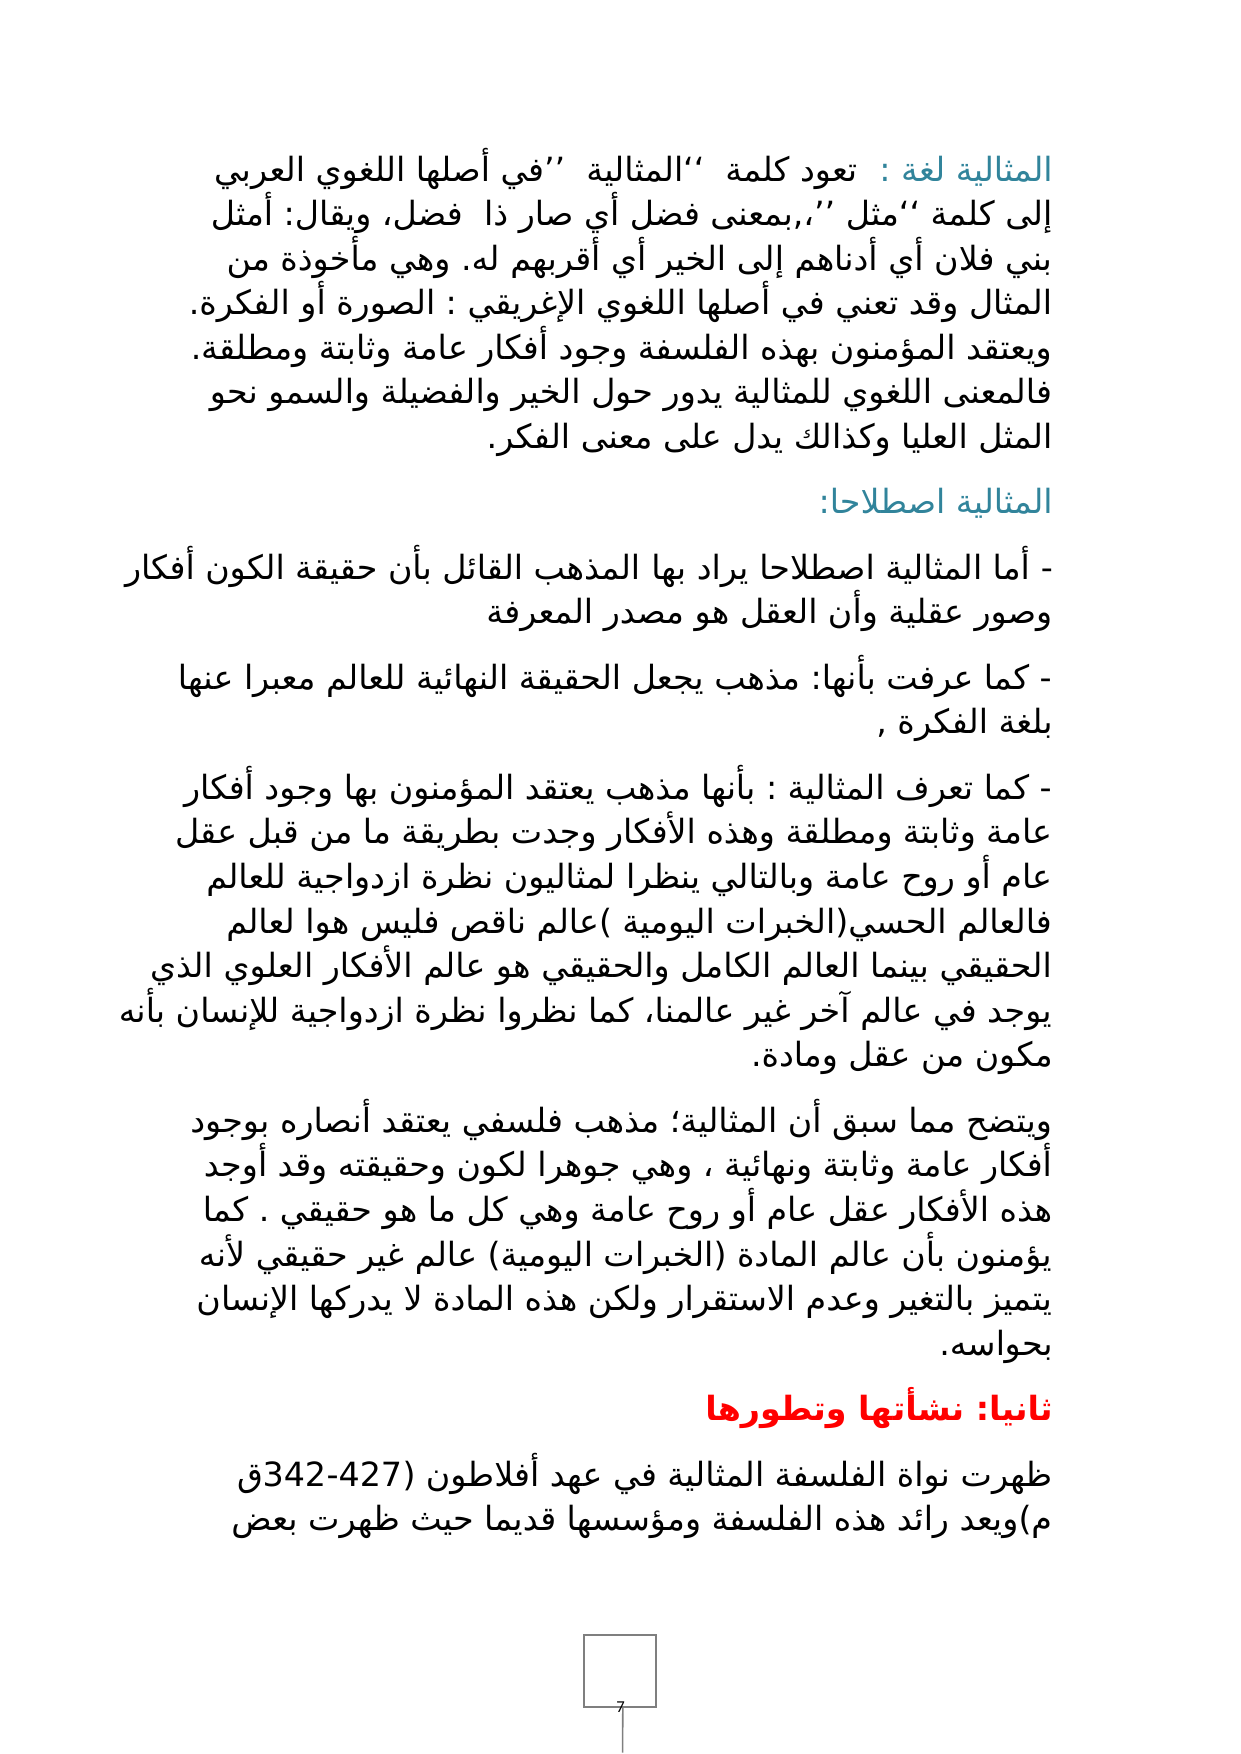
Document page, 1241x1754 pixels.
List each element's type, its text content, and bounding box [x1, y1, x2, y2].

text ثانيا: نشأتها وتطورها [187, 1389, 1053, 1428]
text - كما عرفت بأنها: مذهب يجعل الحقيقة النهائية للعالم معبرا عنها بلغة الفكرة , [114, 658, 1053, 742]
text - كما تعرف المثالية : بأنها مذهب يعتقد المؤمنون بها وجود أفكار عامة وثابتة ومطلقة وهذه الأفكار وجدت بطريقة ما من قبل عقل عام أو روح عامة وبالتالي ينظرا لمثاليون نظرة ازدواجية للعالم فالعالم الحسي(الخبرات اليومية )عالم ناقص فليس هوا لعالم الحقيقي بينما العالم الكامل والحقيقي هو عالم الأفكار العلوي الذي يوجد في عالم آخر غير عالمنا، كما نظروا نظرة ازدواجية للإنسان بأنه مكون من عقل ومادة. [114, 768, 1053, 1075]
text المثالية اصطلاحا: [187, 483, 1053, 522]
text - أما المثالية اصطلاحا يراد بها المذهب القائل بأن حقيقة الكون أفكار وصور عقلية وأن العقل هو مصدر المعرفة [114, 548, 1053, 632]
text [187, 1455, 1053, 1538]
text المثالية لغة : تعود كلمة ‘‘المثالية ’’في أصلها اللغوي العربي إلى كلمة ‘‘مثل ’’،,بمعنى فضل أي صار ذا فضل، ويقال: أمثل بني فلان أي أدناهم إلى الخير أي أقربهم له. وهي مأخوذة من المثال وقد تعني في أصلها اللغوي الإغريقي : الصورة أو الفكرة. ويعتقد المؤمنون بهذه الفلسفة وجود أفكار عامة وثابتة ومطلقة. فالمعنى اللغوي للمثالية يدور حول الخير والفضيلة والسمو نحو المثل العليا وكذالك يدل على معنى الفكر. [187, 150, 1053, 456]
text ويتضح مما سبق أن المثالية؛ مذهب فلسفي يعتقد أنصاره بوجود أفكار عامة وثابتة ونهائية ، وهي جوهرا لكون وحقيقته وقد أوجد هذه الأفكار عقل عام أو روح عامة وهي كل ما هو حقيقي . كما يؤمنون بأن عالم المادة (الخبرات اليومية) عالم غير حقيقي لأنه يتميز بالتغير وعدم الاستقرار ولكن هذه المادة لا يدركها الإنسان بحواسه. [187, 1101, 1053, 1363]
